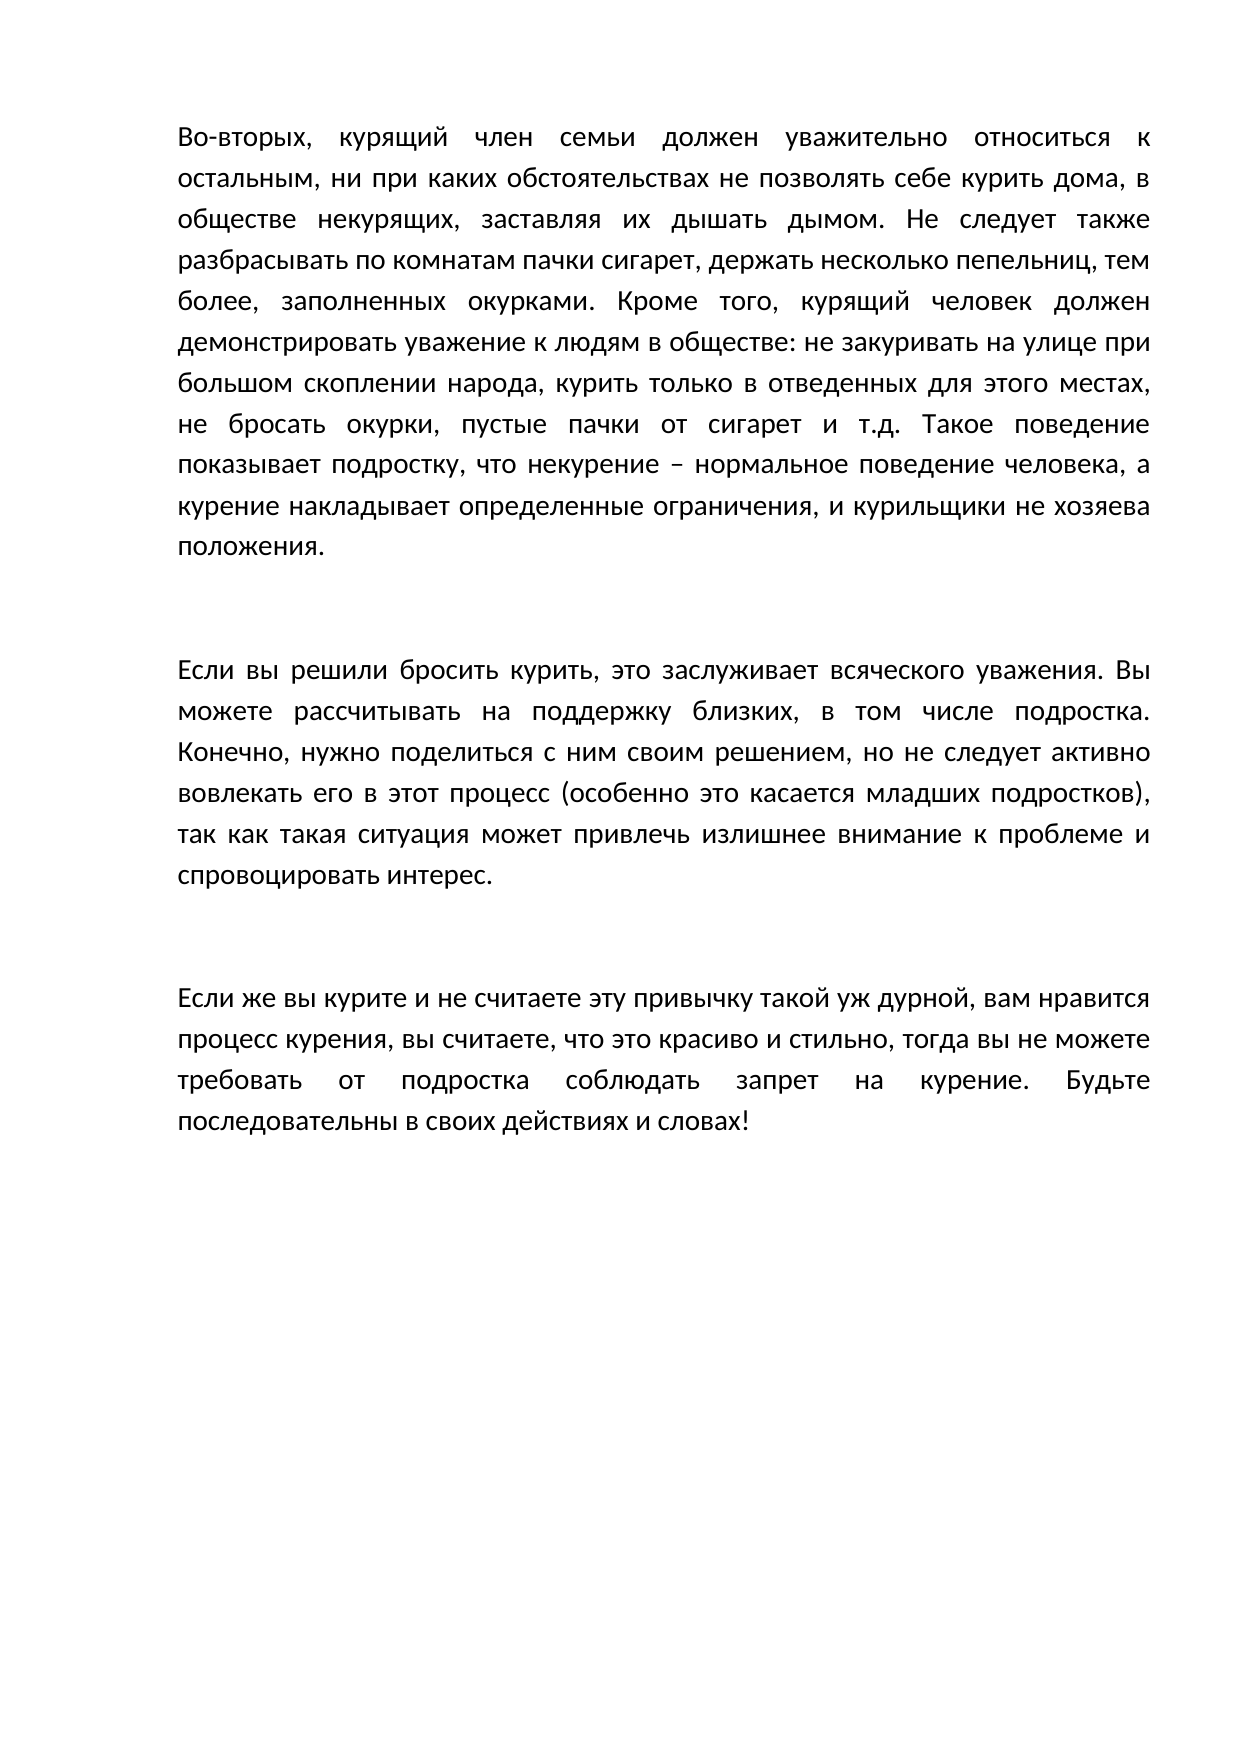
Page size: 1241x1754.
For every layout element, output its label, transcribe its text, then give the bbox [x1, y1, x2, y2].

text Во-вторых, курящий член семьи должен уважительно относиться к остальным, ни при каких обстоятельствах не позволять себе курить дома, в обществе некурящих, заставляя их дышать дымом. Не следует также разбрасывать по комнатам пачки сигарет, держать несколько пепельниц, тем более, заполненных окурками. Кроме того, курящий человек должен демонстрировать уважение к людям в обществе: не закуривать на улице при большом скоплении народа, курить только в отведенных для этого местах, не бросать окурки, пустые пачки от сигарет и т.д. Такое поведение показывает подростку, что некурение – нормальное поведение человека, а курение накладывает определенные ограничения, и курильщики не хозяева положения. [177, 118, 1152, 563]
text Если же вы курите и не считаете эту привычку такой уж дурной, вам нравится процесс курения, вы считаете, что это красиво и стильно, тогда вы не можете требовать от подростка соблюдать запрет на курение. Будьте последовательны в своих действиях и словах! [177, 979, 1152, 1138]
text Если вы решили бросить курить, это заслуживает всяческого уважения. Вы можете рассчитывать на поддержку близких, в том числе подростка. Конечно, нужно поделиться с ним своим решением, но не следует активно вовлекать его в этот процесс (особенно это касается младших подростков), так как такая ситуация может привлечь излишнее внимание к проблеме и спровоцировать интерес. [177, 651, 1152, 891]
